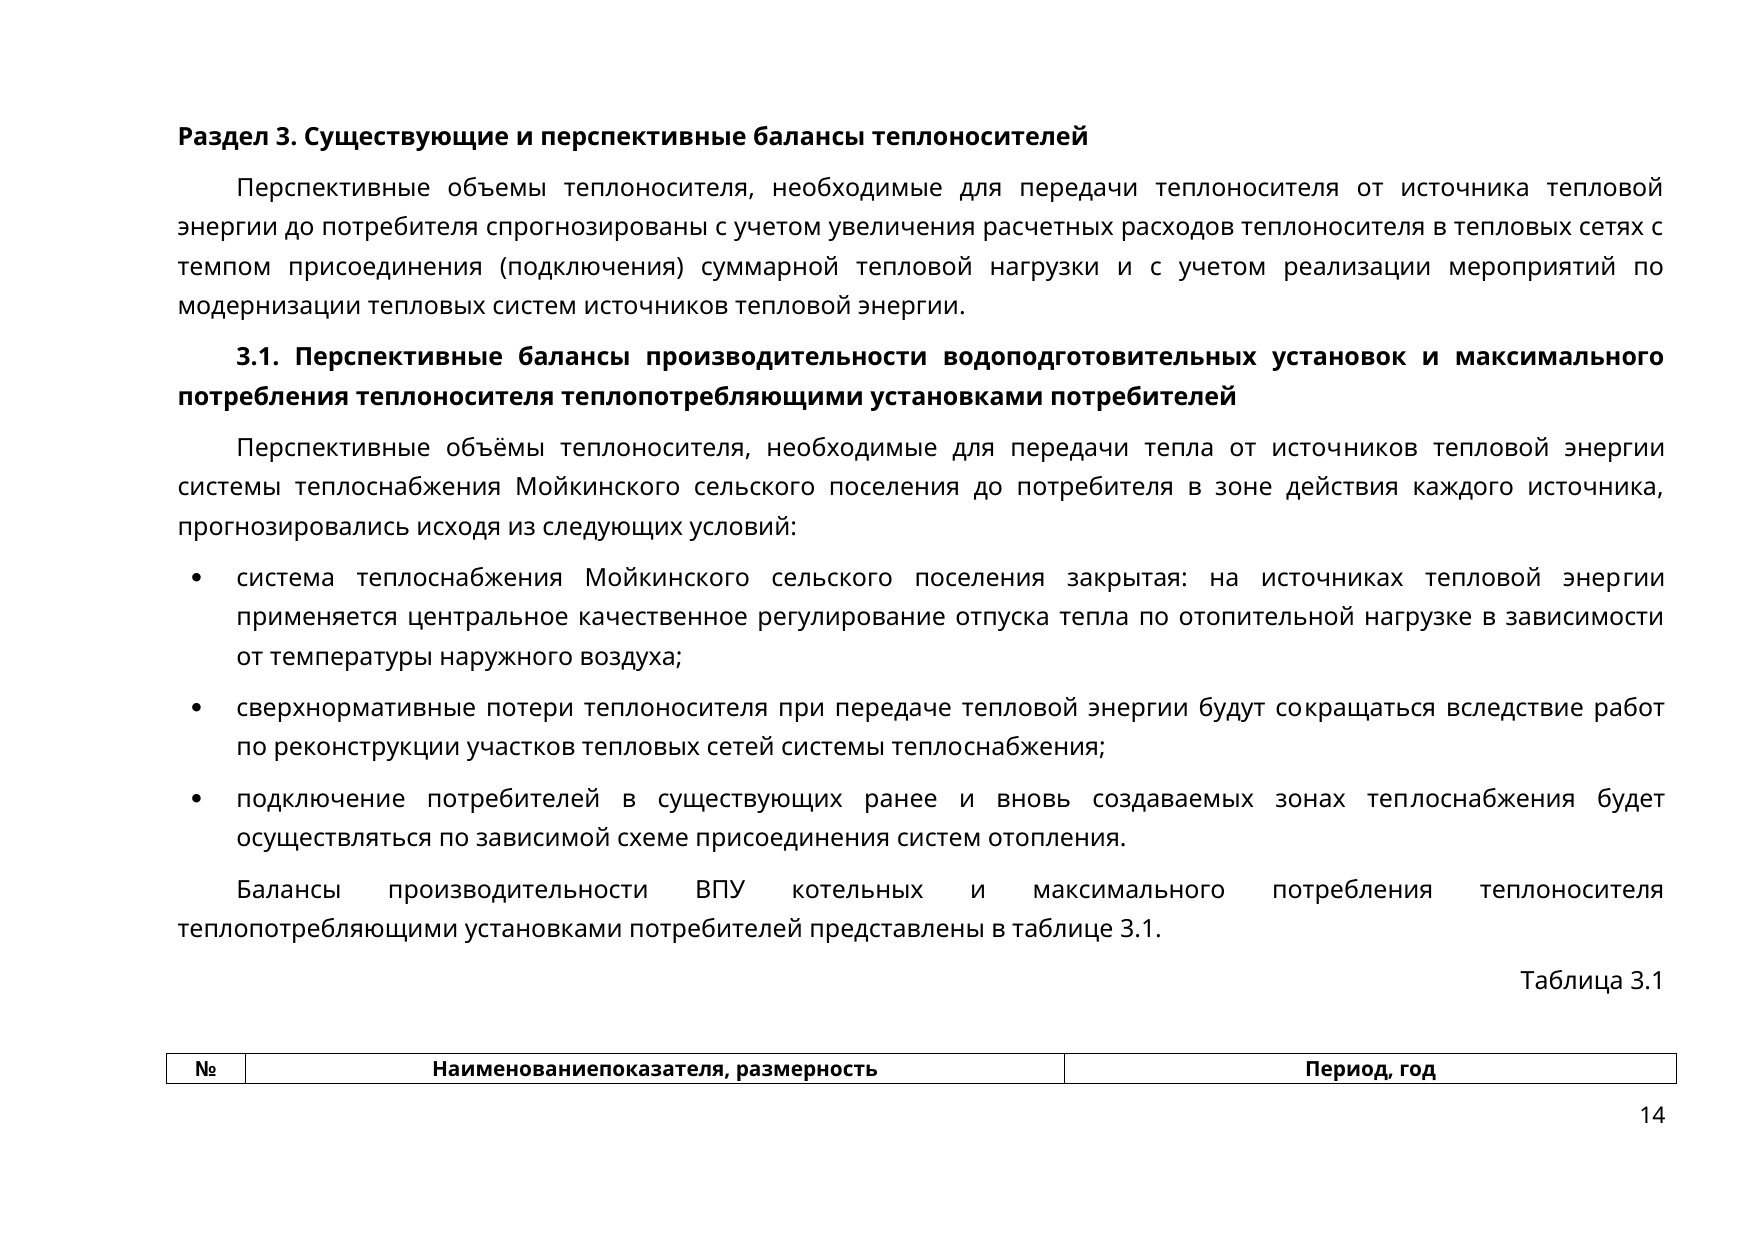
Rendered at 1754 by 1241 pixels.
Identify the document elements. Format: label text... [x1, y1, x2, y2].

subtitle 3.1. Перспективные балансы производительности водоподготовительных установок и максимального потребления теплоносителя теплопотребляющими установками потребителей [177, 339, 1665, 412]
subtitle Раздел 3. Существующие и перспективные балансы теплоносителей [177, 118, 1665, 152]
text Перспективные объемы теплоносителя, необходимые для передачи теплоносителя от источника тепловой энергии до потребителя спрогнозированы с учетом увеличения расчетных расходов теплоносителя в тепловых сетях с темпом присоединения (подключения) суммарной тепловой нагрузки и с учетом реализации мероприятий по модернизации тепловых систем источников тепловой энергии. [177, 170, 1665, 321]
list подключение потребителей в существующих ранее и вновь создаваемых зонах теплоснабжения будет осуществляться по зависимой схеме присоединения систем отопления. [192, 781, 1665, 854]
table_header № п/п [167, 1054, 245, 1083]
text Перспективные объёмы теплоносителя, необходимые для передачи тепла от источников тепловой энергии системы теплоснабжения Мойкинского сельского поселения до потребителя в зоне действия каждого источника, прогнозировались исходя из следующих условий: [177, 430, 1665, 542]
text Таблица 3.1 [177, 962, 1665, 996]
table_header Период, год [1065, 1054, 1676, 1083]
list система теплоснабжения Мойкинского сельского поселения закрытая: на источниках тепловой энергии применяется центральное качественное регулирование отпуска тепла по отопительной нагрузке в зависимости от температуры наружного воздуха; [192, 560, 1665, 672]
list сверхнормативные потери теплоносителя при передаче тепловой энергии будут сокращаться вследствие работ по реконструкции участков тепловых сетей системы теплоснабжения; [192, 690, 1665, 763]
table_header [246, 1054, 1064, 1083]
text Балансы производительности ВПУ котельных и максимального потребления теплоносителя теплопотребляющими установками потребителей представлены в таблице 3.1. [177, 871, 1665, 945]
